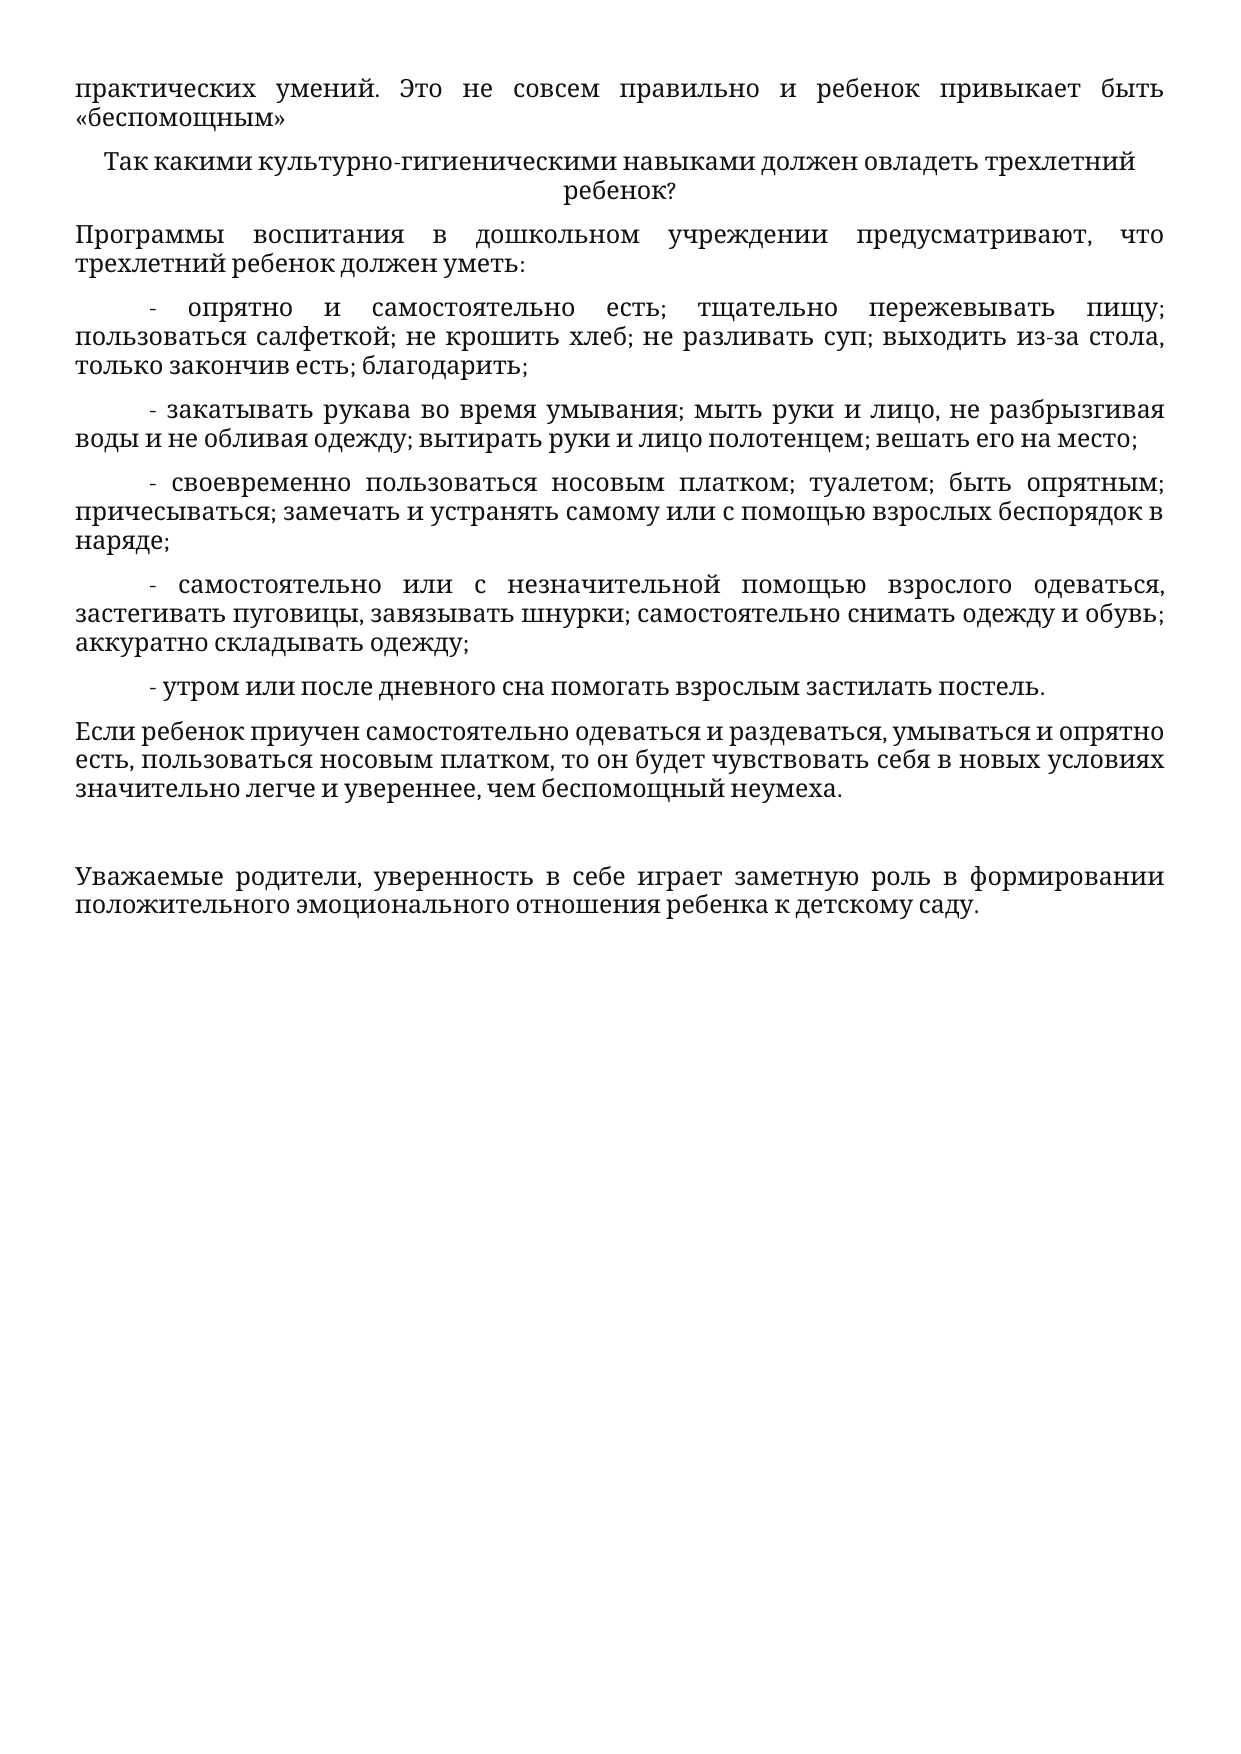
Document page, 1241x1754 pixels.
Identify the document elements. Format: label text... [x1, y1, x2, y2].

text Так какими культурно-гигиеническими навыками должен овладеть трехлетний ребенок? [75, 148, 1165, 206]
text Если ребенок приучен самостоятельно одеваться и раздеваться, умываться и опрятно есть, пользоваться носовым платком, то он будет чувствовать себя в новых условиях значительно легче и увереннее, чем беспомощный неумеха. [75, 717, 1165, 804]
text - опрятно и самостоятельно есть; тщательно пережевывать пищу; пользоваться салфеткой; не крошить хлеб; не разливать суп; выходить из-за стола, только закончив есть; благодарить; [75, 294, 1165, 381]
text - утром или после дневного сна помогать взрослым застилать постель. [75, 673, 1165, 702]
text Уважаемые родители, уверенность в себе играет заметную роль в формировании положительного эмоционального отношения ребенка к детскому саду. [75, 863, 1165, 920]
text - закатывать рукава во время умывания; мыть руки и лицо, не разбрызгивая воды и не обливая одежду; вытирать руки и лицо полотенцем; вешать его на место; [75, 396, 1165, 454]
text - своевременно пользоваться носовым платком; туалетом; быть опрятным; причесываться; замечать и устранять самому или с помощью взрослых беспорядок в наряде; [75, 469, 1165, 556]
text Программы воспитания в дошкольном учреждении предусматривают, что трехлетний ребенок должен уметь: [75, 221, 1165, 279]
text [75, 75, 1165, 132]
text - самостоятельно или с незначительной помощью взрослого одеваться, застегивать пуговицы, завязывать шнурки; самостоятельно снимать одежду и обувь; аккуратно складывать одежду; [75, 571, 1165, 657]
